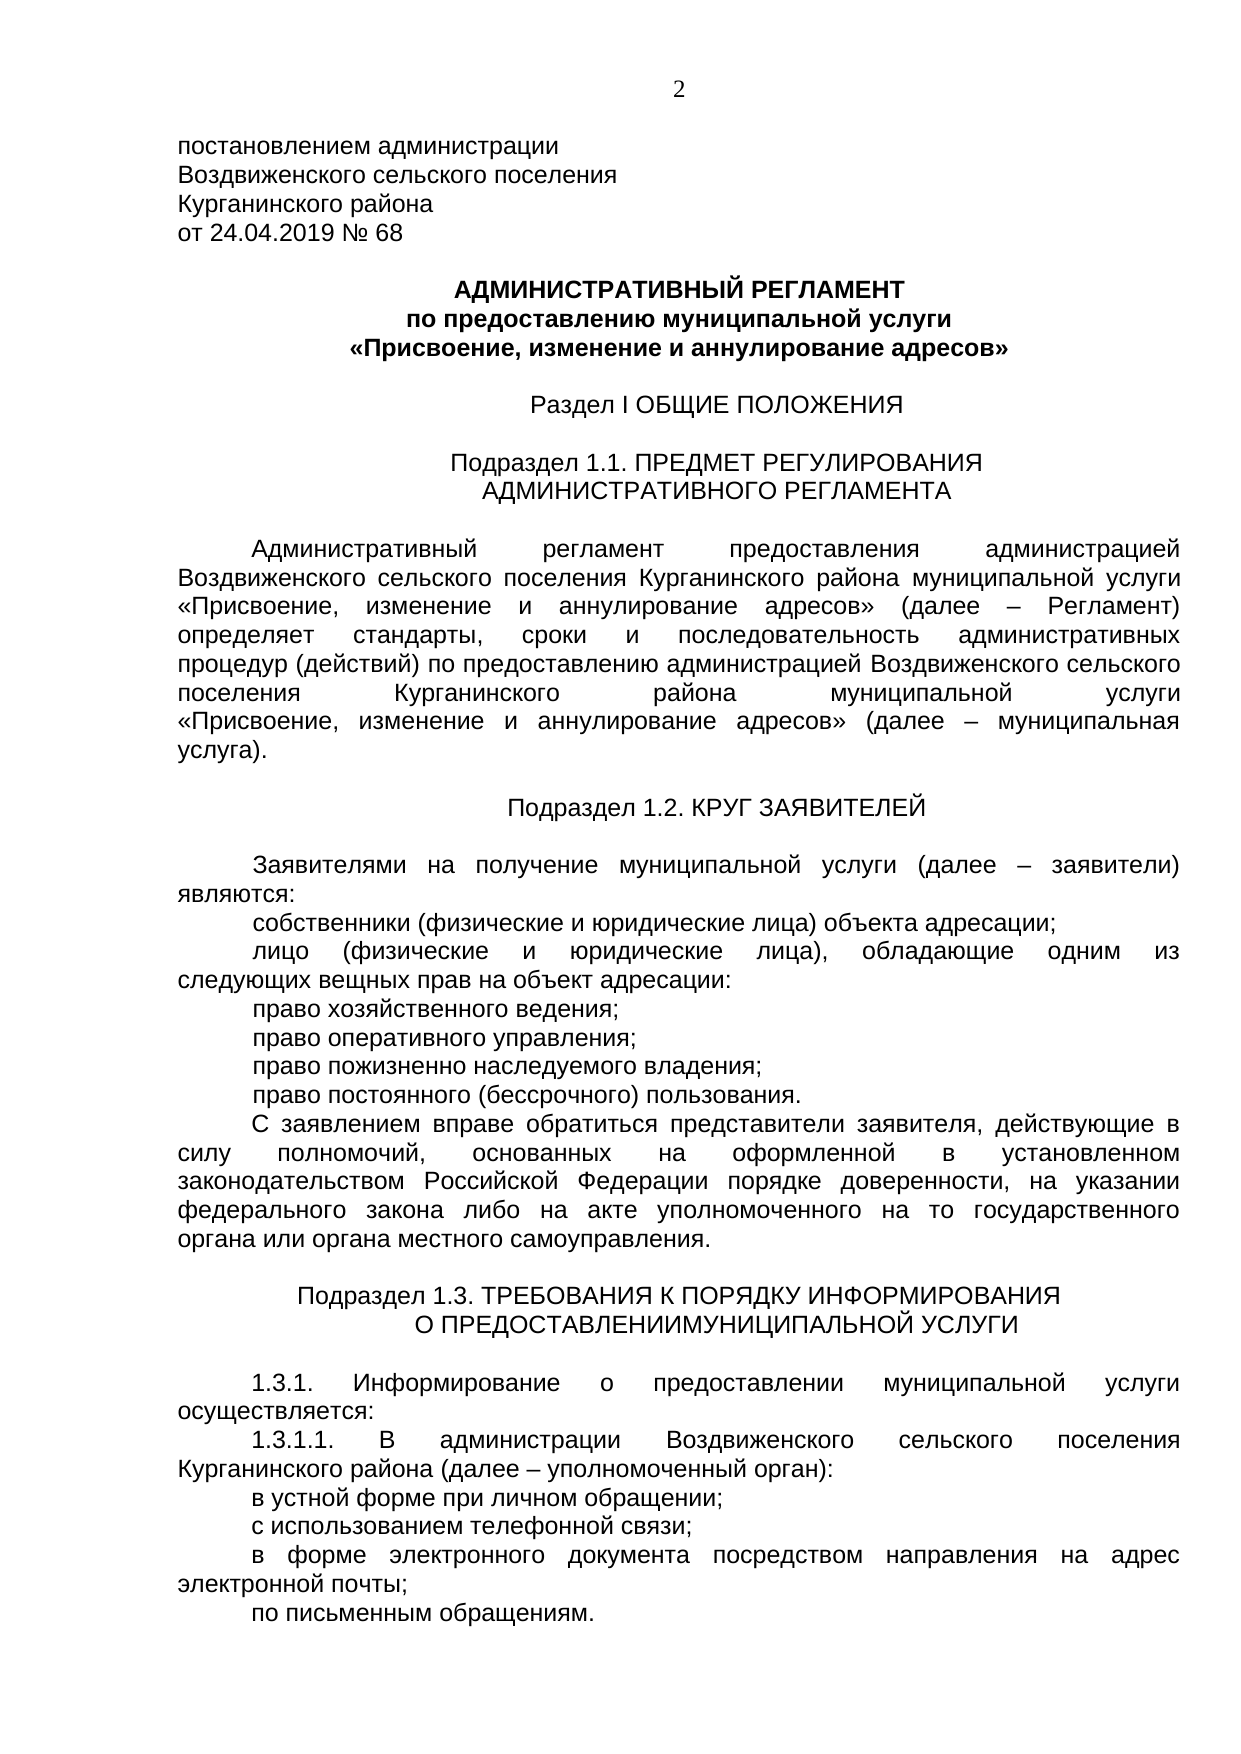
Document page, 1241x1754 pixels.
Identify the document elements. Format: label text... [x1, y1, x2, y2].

text Заявителями на получение муниципальной услуги (далее – заявители) являются: [177, 850, 1181, 908]
text 1.3.1.1. В администрации Воздвиженского сельского поселения Курганинского района (далее – уполномоченный орган): [177, 1425, 1181, 1483]
text С заявлением вправе обратиться представители заявителя, действующие в силу полномочий, основанных на оформленной в установленном законодательством Российской Федерации порядке доверенности, на указании федерального закона либо на акте уполномоченного на то государственного органа или органа местного самоуправления. [177, 1109, 1181, 1253]
list Административный регламент предоставления администрацией Воздвиженского сельского поселения Курганинского района муниципальной услуги «Присвоение, изменение и аннулирование адресов» (далее – Регламент) определяет стандарты, сроки и последовательность административных процедур (действий) по предоставлению администрацией Воздвиженского сельского поселения Курганинского района муниципальной услуги «Присвоение, изменение и аннулирование адресов» (далее – муниципальная услуга). [177, 534, 1181, 764]
text право пожизненно наследуемого владения; [177, 1051, 1181, 1080]
text О ПРЕДОСТАВЛЕНИИМУНИЦИПАЛЬНОЙ УСЛУГИ [177, 1310, 1181, 1339]
text по письменным обращениям. [177, 1598, 1181, 1626]
text в форме электронного документа посредством направления на адрес электронной почты; [177, 1540, 1181, 1598]
text Подраздел 1.3. ТРЕБОВАНИЯ К ПОРЯДКУ ИНФОРМИРОВАНИЯ [177, 1281, 1181, 1310]
text АДМИНИСТРАТИВНЫЙ РЕГЛАМЕНТ [177, 275, 1181, 304]
text по предоставлению муниципальной услуги [177, 304, 1181, 333]
text право хозяйственного ведения; [177, 994, 1181, 1023]
text Подраздел 1.1. ПРЕДМЕТ РЕГУЛИРОВАНИЯ [177, 448, 1181, 476]
subtitle от 24.04.2019 № 68 [177, 218, 1181, 246]
text лицо (физические и юридические лица), обладающие одним из следующих вещных прав на объект адресации: [177, 936, 1181, 994]
text Раздел I ОБЩИЕ ПОЛОЖЕНИЯ [177, 390, 1181, 419]
text АДМИНИСТРАТИВНОГО РЕГЛАМЕНТА [177, 476, 1181, 505]
text 1.3.1. Информирование о предоставлении муниципальной услуги осуществляется: [177, 1368, 1181, 1425]
text право постоянного (бессрочного) пользования. [177, 1080, 1181, 1109]
text право оперативного управления; [177, 1023, 1181, 1051]
text «Присвоение, изменение и аннулирование адресов» [177, 333, 1181, 361]
text с использованием телефонной связи; [177, 1511, 1181, 1540]
text Воздвиженского сельского поселения [177, 160, 1181, 189]
text собственники (физические и юридические лица) объекта адресации; [177, 908, 1181, 936]
text Курганинского района [177, 189, 1181, 218]
text Подраздел 1.2. КРУГ ЗАЯВИТЕЛЕЙ [177, 793, 1181, 821]
text постановлением администрации [177, 131, 1181, 160]
text в устной форме при личном обращении; [177, 1483, 1181, 1511]
